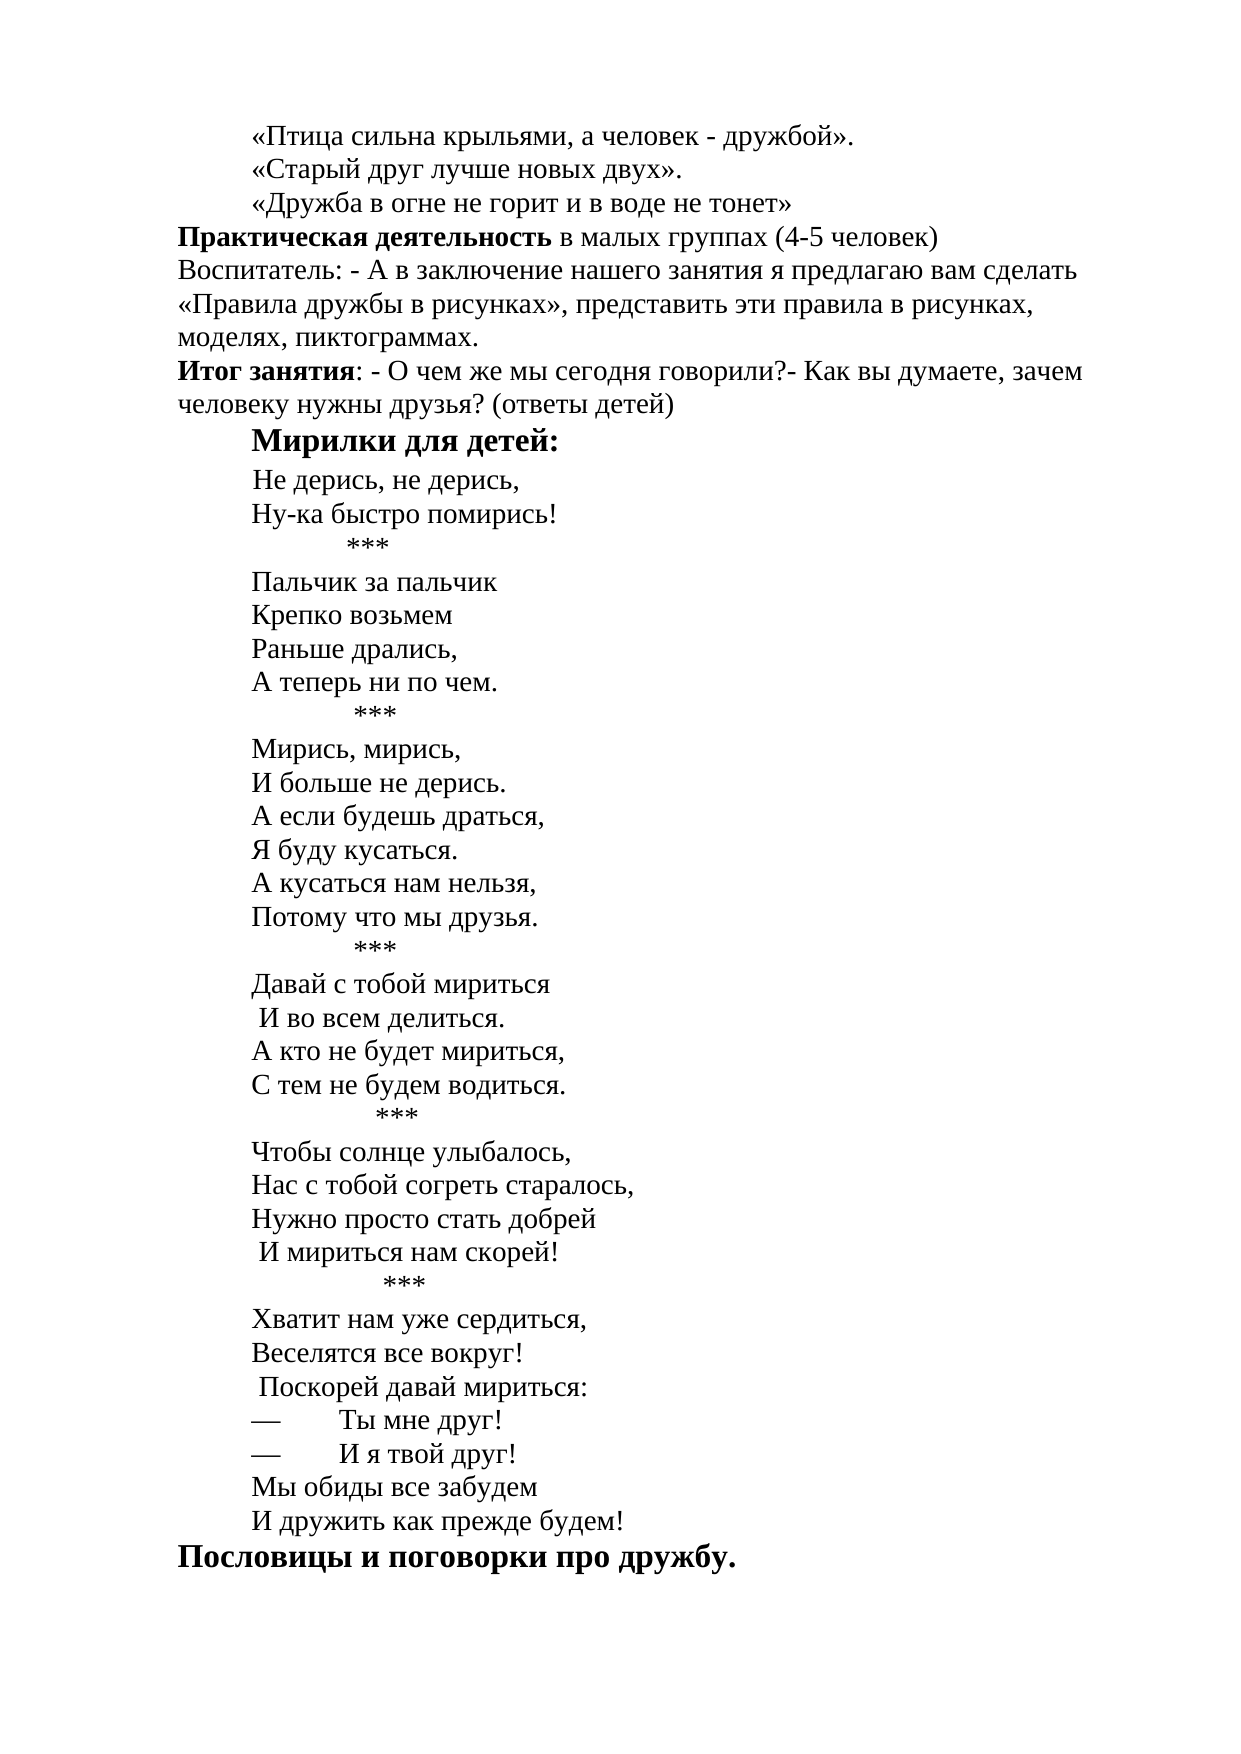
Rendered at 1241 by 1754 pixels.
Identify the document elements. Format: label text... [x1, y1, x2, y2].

text Практическая деятельность в малых группах (4-5 человек) [177, 219, 1152, 252]
text Поскорей давай мириться: [177, 1369, 1152, 1402]
text «Старый друг лучше новых двух». [177, 152, 1152, 185]
text Чтобы солнце улыбалось, [177, 1134, 1152, 1167]
text И дружить как прежде будем! [177, 1503, 1152, 1536]
text И мириться нам скорей! [177, 1234, 1152, 1268]
text С тем не будем водиться. [177, 1067, 1152, 1100]
text Мирилки для детей: [177, 420, 1152, 458]
text Мы обиды все забудем [177, 1469, 1152, 1503]
text *** [177, 1268, 1152, 1302]
text Потому что мы друзья. [177, 899, 1152, 933]
text Мирись, мирись, [177, 731, 1152, 765]
text Хватит нам уже сердиться, [177, 1302, 1152, 1335]
text «Птица сильна крыльями, а человек - дружбой». [177, 118, 1152, 152]
text Пальчик за пальчик [177, 564, 1152, 597]
text Веселятся все вокруг! [177, 1335, 1152, 1369]
text Ну-ка быстро помирись! [177, 497, 1152, 530]
text Я буду кусаться. [177, 832, 1152, 866]
text Воспитатель: - А в заключение нашего занятия я предлагаю вам сделать «Правила дружбы в рисунках», представить эти правила в рисунках, моделях, пиктограммах. [177, 252, 1152, 353]
text А кусаться нам нельзя, [177, 866, 1152, 899]
text Итог занятия: - О чем же мы сегодня говорили?- Как вы думаете, зачем человеку нужны друзья? (ответы детей) [177, 353, 1152, 420]
text *** [177, 933, 1152, 966]
text Крепко возьмем [177, 597, 1152, 631]
text Не дерись, не дерись, [177, 458, 1152, 497]
text «Дружба в огне не горит и в воде не тонет» [177, 185, 1152, 219]
text *** [177, 530, 1152, 564]
text Пословицы и поговорки про дружбу. [177, 1536, 1152, 1575]
text И больше не дерись. [177, 765, 1152, 798]
text Давай с тобой мириться [177, 966, 1152, 1000]
text И во всем делиться. [177, 1000, 1152, 1033]
text *** [177, 698, 1152, 731]
text *** [177, 1100, 1152, 1134]
text Раньше дрались, [177, 631, 1152, 664]
text А кто не будет мириться, [177, 1033, 1152, 1067]
text Нас с тобой согреть старалось, [177, 1167, 1152, 1201]
text А если будешь драться, [177, 798, 1152, 832]
text Нужно просто стать добрей [177, 1201, 1152, 1234]
text — И я твой друг! [177, 1436, 1152, 1469]
text А теперь ни по чем. [177, 664, 1152, 698]
text — Ты мне друг! [177, 1402, 1152, 1436]
